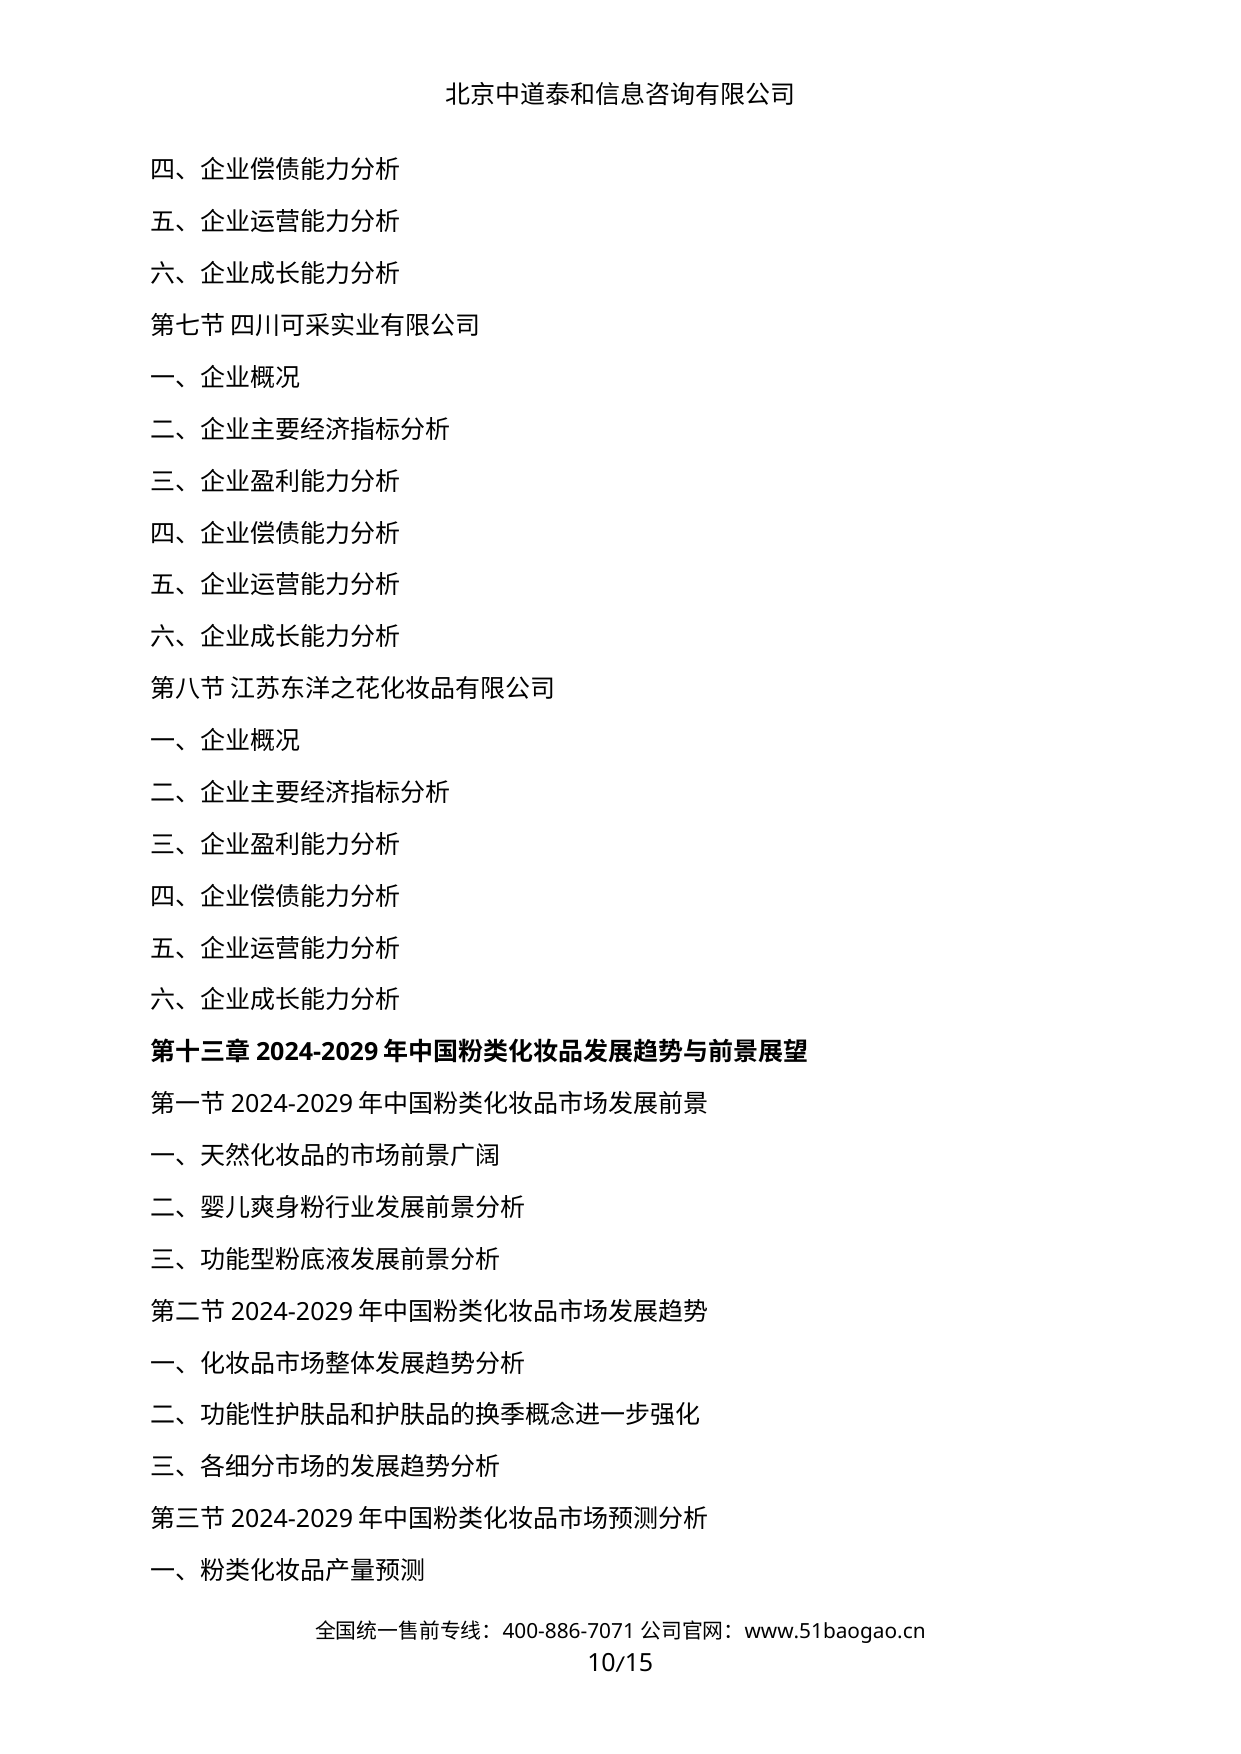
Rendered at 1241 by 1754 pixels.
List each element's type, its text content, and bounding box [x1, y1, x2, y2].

text 四、企业偿债能力分析 [150, 876, 1090, 912]
text 二、婴儿爽身粉行业发展前景分析 [150, 1187, 1090, 1224]
text 三、企业盈利能力分析 [150, 461, 1090, 497]
text 三、企业盈利能力分析 [150, 824, 1090, 861]
text 三、功能型粉底液发展前景分析 [150, 1239, 1090, 1276]
text 二、企业主要经济指标分析 [150, 772, 1090, 809]
text 二、功能性护肤品和护肤品的换季概念进一步强化 [150, 1395, 1090, 1431]
text 一、企业概况 [150, 721, 1090, 757]
text 一、企业概况 [150, 357, 1090, 394]
text 六、企业成长能力分析 [150, 254, 1090, 290]
text 五、企业运营能力分析 [150, 928, 1090, 964]
text 二、企业主要经济指标分析 [150, 409, 1090, 446]
text 六、企业成长能力分析 [150, 617, 1090, 653]
text 第三节 2024-2029年中国粉类化妆品市场预测分析 [150, 1499, 1090, 1535]
text 一、粉类化妆品产量预测 [150, 1551, 1090, 1587]
text 五、企业运营能力分析 [150, 202, 1090, 238]
text 三、各细分市场的发展趋势分析 [150, 1447, 1090, 1483]
text 第十三章 2024-2029年中国粉类化妆品发展趋势与前景展望 [150, 1032, 1090, 1068]
text 四、企业偿债能力分析 [150, 513, 1090, 549]
text 四、企业偿债能力分析 [150, 150, 1090, 186]
text 一、化妆品市场整体发展趋势分析 [150, 1343, 1090, 1379]
text 第一节 2024-2029年中国粉类化妆品市场发展前景 [150, 1084, 1090, 1120]
text 一、天然化妆品的市场前景广阔 [150, 1136, 1090, 1172]
text 第二节 2024-2029年中国粉类化妆品市场发展趋势 [150, 1291, 1090, 1327]
text 五、企业运营能力分析 [150, 565, 1090, 601]
text 第七节 四川可采实业有限公司 [150, 306, 1090, 342]
text 六、企业成长能力分析 [150, 980, 1090, 1016]
text 第八节 江苏东洋之花化妆品有限公司 [150, 669, 1090, 705]
